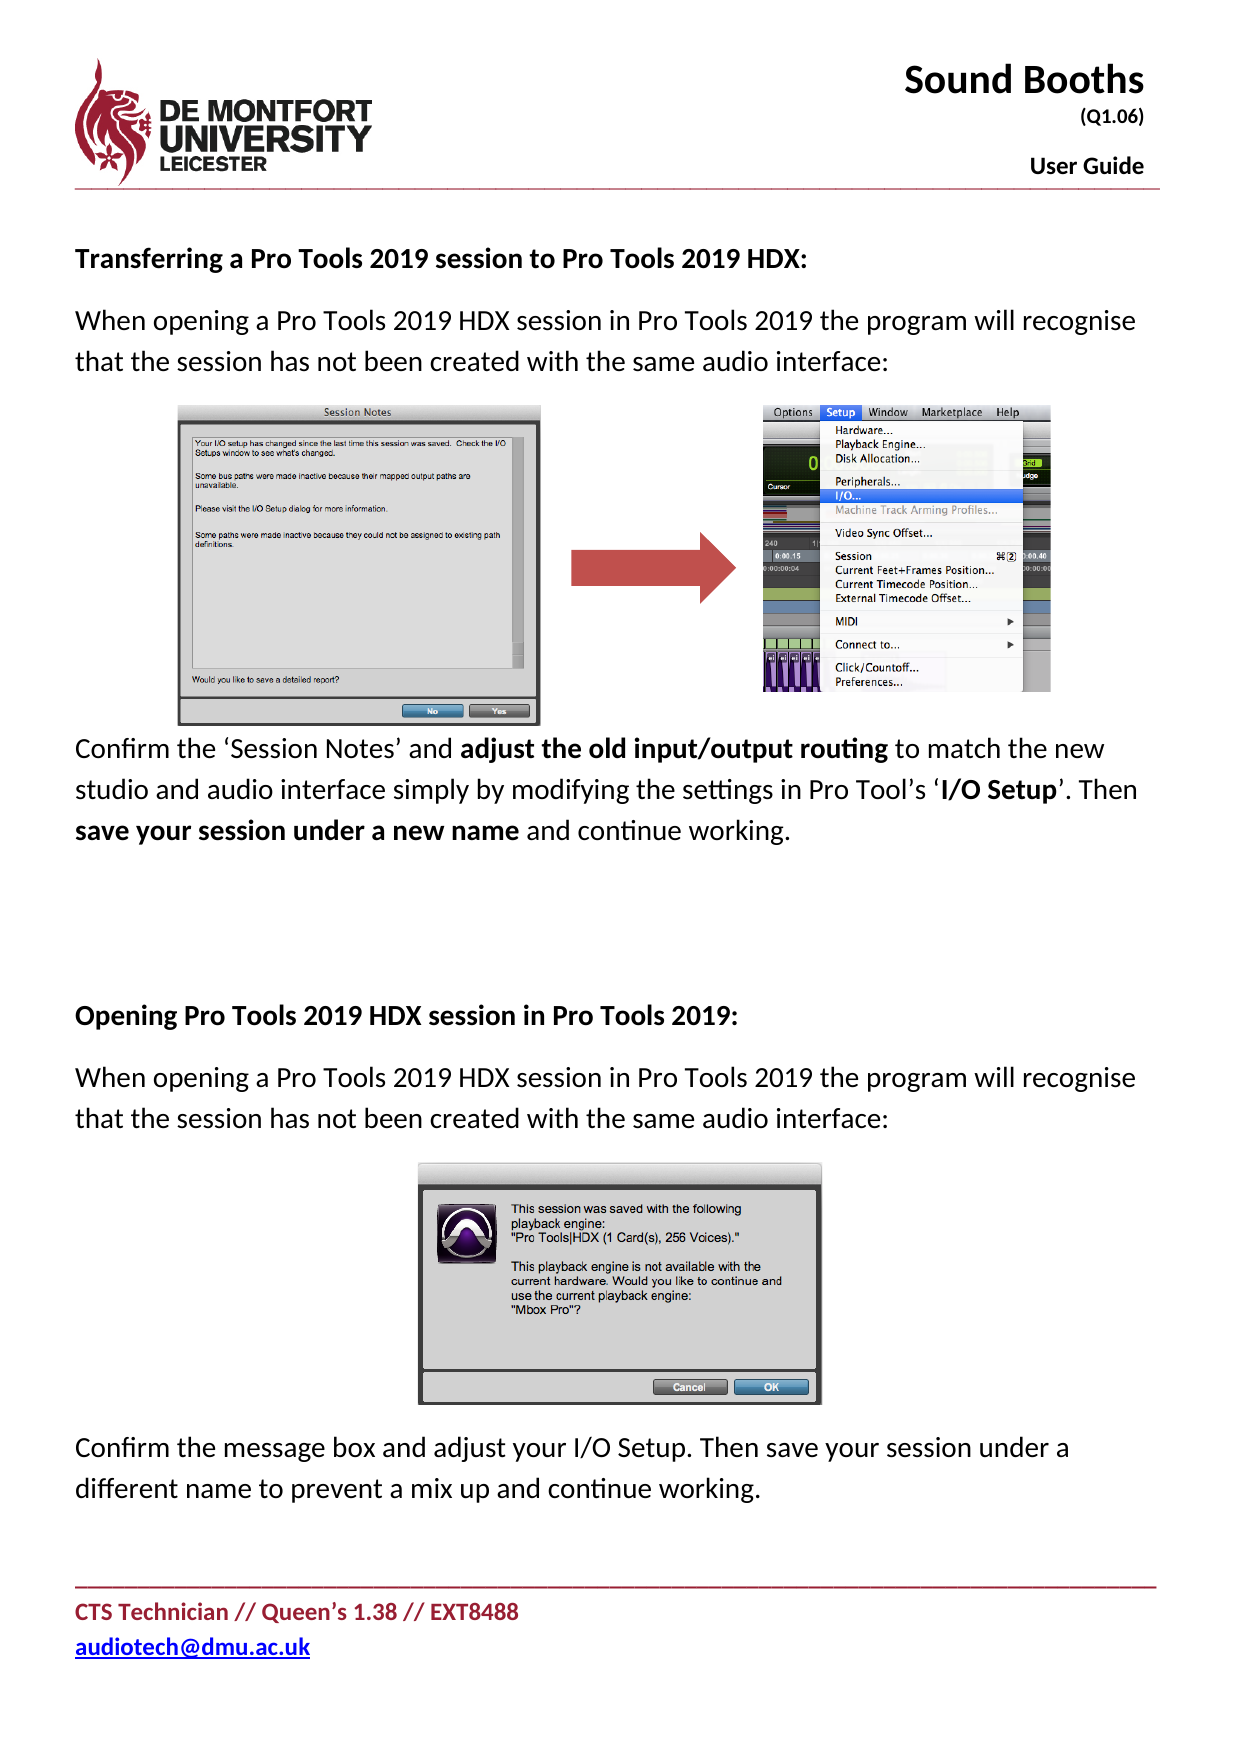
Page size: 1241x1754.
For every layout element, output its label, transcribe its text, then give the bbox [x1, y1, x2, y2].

picture [177, 405, 541, 726]
picture [763, 405, 1051, 692]
picture [75, 58, 372, 186]
text Opening Pro Tools 2019 HDX session in Pro Tools 2019: [75, 997, 1165, 1033]
table_header [555, 405, 737, 730]
text Confirm the message box and adjust your I/O Setup. Then save your session under a different name to prevent a mix up and continue working. [75, 1429, 1165, 1506]
text Confirm the ‘Session Notes’ and adjust the old input/output routing to match the new studio and audio interface simply by modifying the settings in Pro Tool’s ‘I/O Setup’. Then save your session under a new name and continue working. [75, 730, 1165, 848]
text When opening a Pro Tools 2019 HDX session in Pro Tools 2019 the program will recognise that the session has not been created with the same audio interface: [75, 302, 1165, 379]
table_header [737, 405, 1077, 730]
picture [417, 1162, 823, 1405]
text Transferring a Pro Tools 2019 session to Pro Tools 2019 HDX: [75, 241, 1165, 276]
table_header [164, 405, 555, 730]
text When opening a Pro Tools 2019 HDX session in Pro Tools 2019 the program will recognise that the session has not been created with the same audio interface: [75, 1059, 1165, 1136]
